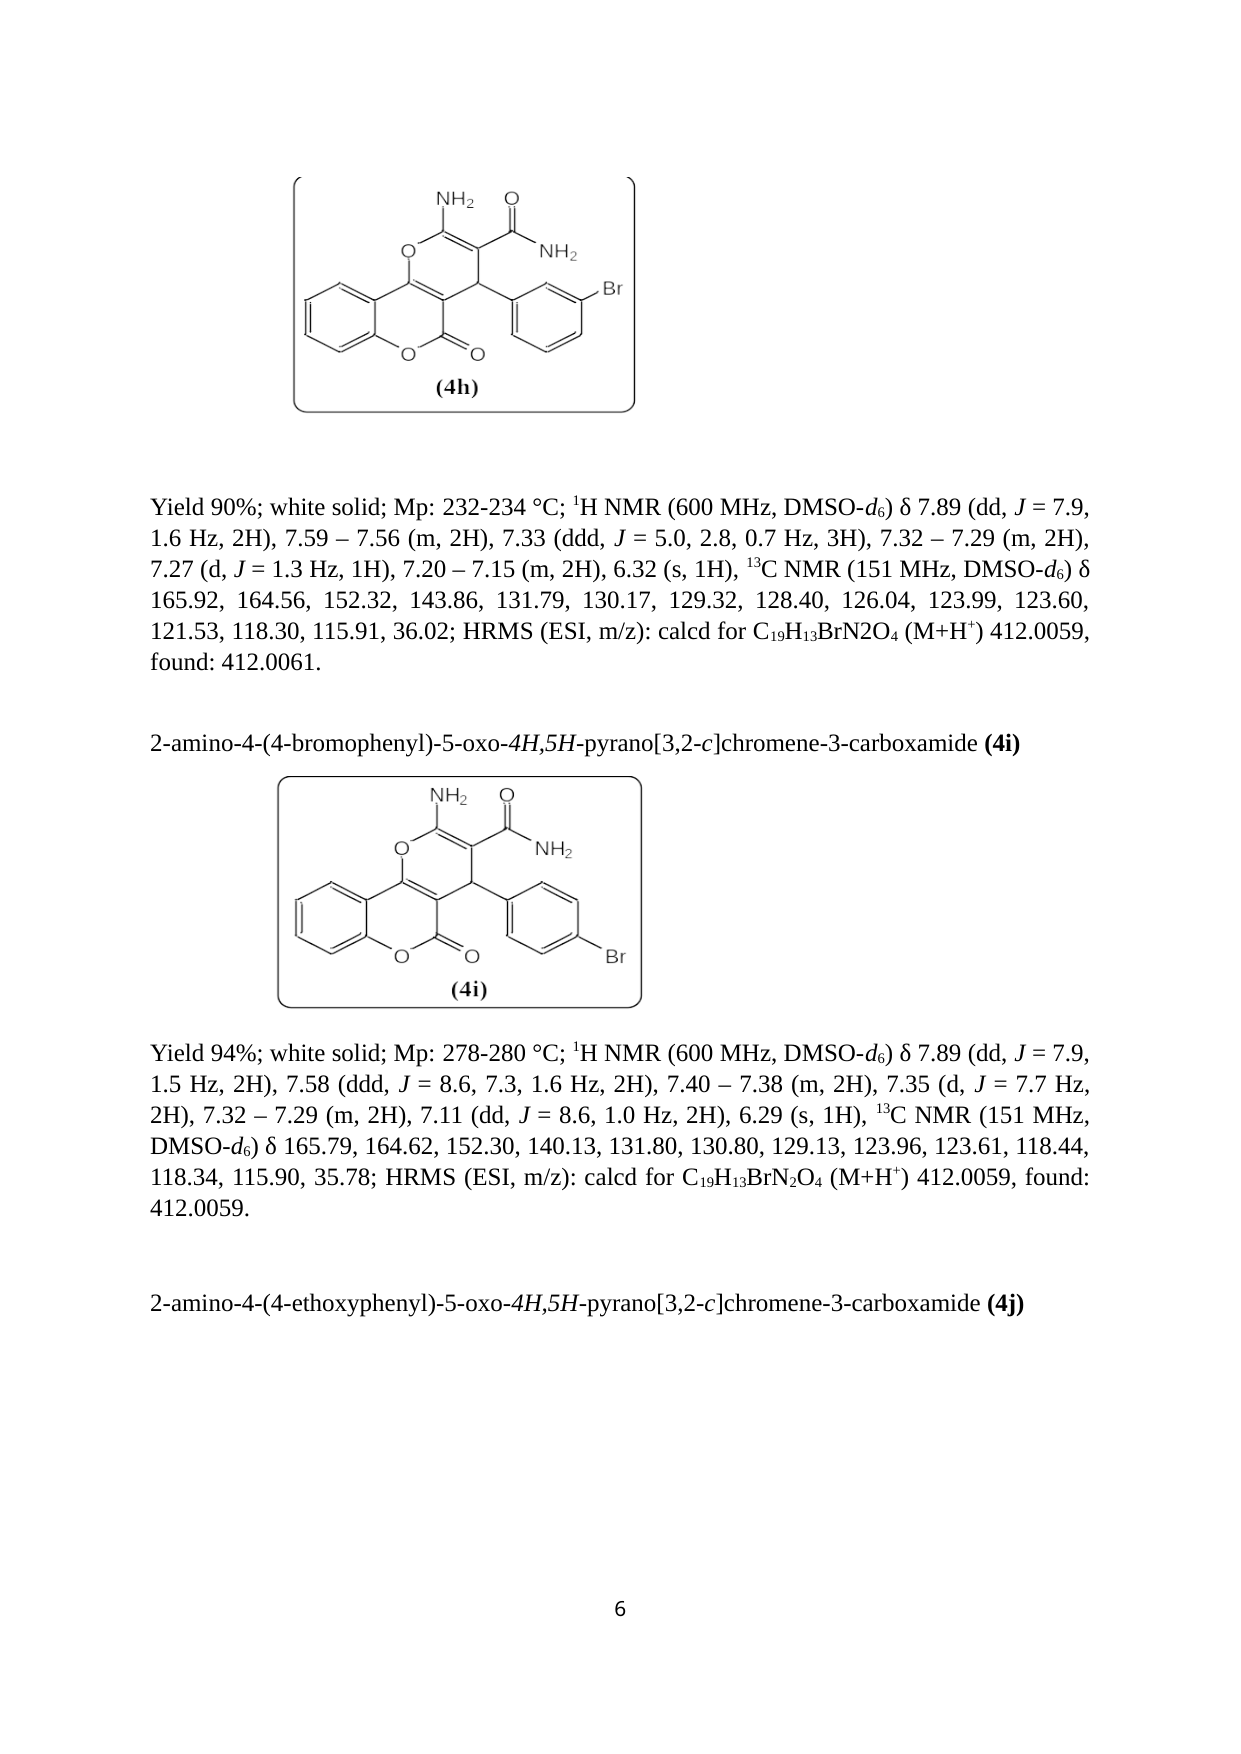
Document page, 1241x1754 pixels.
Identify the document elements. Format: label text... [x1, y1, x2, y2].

text Yield 90%; white solid; Mp: 232-234 °C; 1H NMR (600 MHz, DMSO-d6) δ 7.89 (dd, J = 7.9, 1.6 Hz, 2H), 7.59 – 7.56 (m, 2H), 7.33 (ddd, J = 5.0, 2.8, 0.7 Hz, 3H), 7.32 – 7.29 (m, 2H), 7.27 (d, J = 1.3 Hz, 1H), 7.20 – 7.15 (m, 2H), 6.32 (s, 1H), 13C NMR (151 MHz, DMSO-d6) δ 165.92, 164.56, 152.32, 143.86, 131.79, 130.17, 129.32, 128.40, 126.04, 123.99, 123.60, 121.53, 118.30, 115.91, 36.02; HRMS (ESI, m/z): calcd for C19H13BrN2O4 (M+H+) 412.0059, found: 412.0061. [150, 492, 1090, 676]
text 2-amino-4-(4-ethoxyphenyl)-5-oxo-4H,5H-pyrano[3,2-c]chromene-3-carboxamide (4j) [150, 1288, 1090, 1317]
text Yield 94%; white solid; Mp: 278-280 °C; 1H NMR (600 MHz, DMSO-d6) δ 7.89 (dd, J = 7.9, 1.5 Hz, 2H), 7.58 (ddd, J = 8.6, 7.3, 1.6 Hz, 2H), 7.40 – 7.38 (m, 2H), 7.35 (d, J = 7.7 Hz, 2H), 7.32 – 7.29 (m, 2H), 7.11 (dd, J = 8.6, 1.0 Hz, 2H), 6.29 (s, 1H), 13C NMR (151 MHz, DMSO-d6) δ 165.79, 164.62, 152.30, 140.13, 131.80, 130.80, 129.13, 123.96, 123.61, 118.44, 118.34, 115.90, 35.78; HRMS (ESI, m/z): calcd for C19H13BrN2O4 (M+H+) 412.0059, found: 412.0059. [150, 1038, 1090, 1222]
text 2-amino-4-(4-bromophenyl)-5-oxo-4H,5H-pyrano[3,2-c]chromene-3-carboxamide (4i) [150, 728, 1090, 757]
